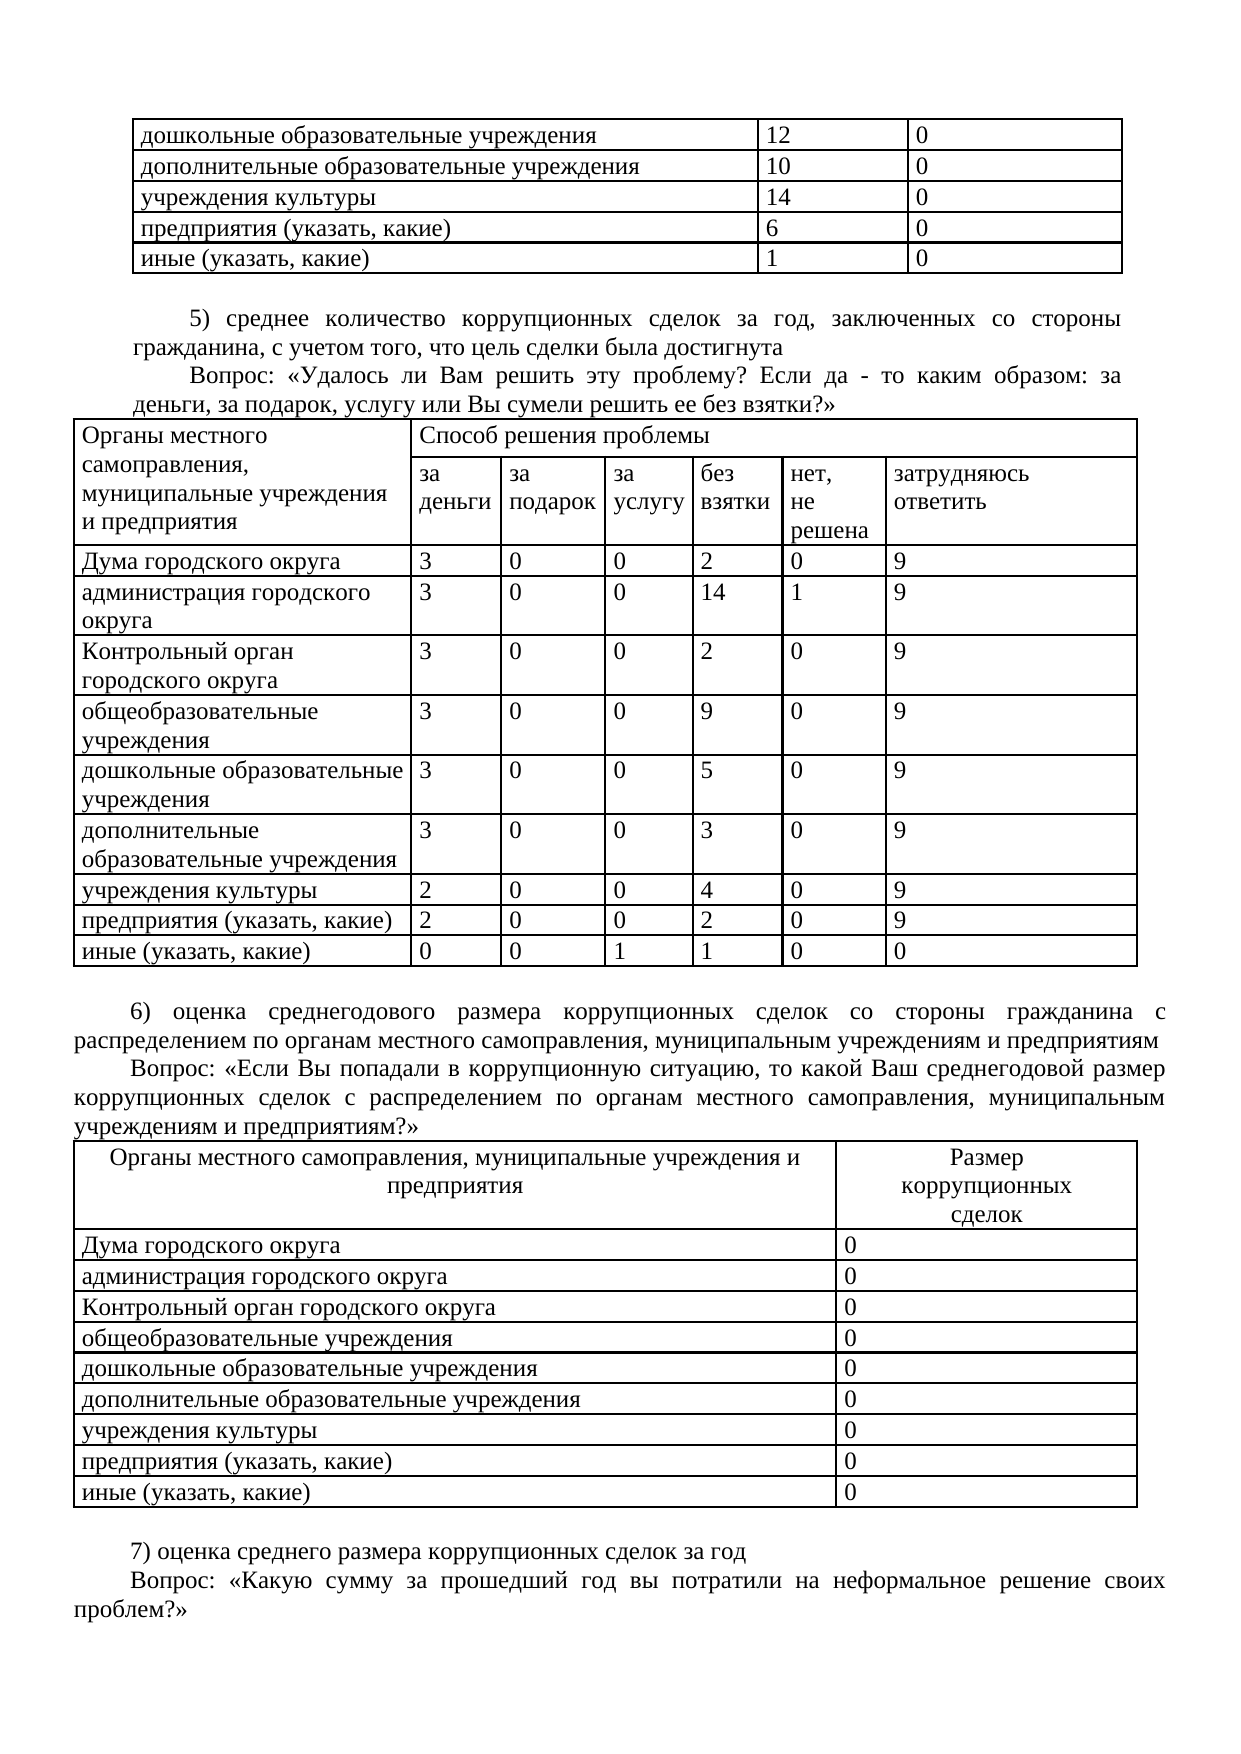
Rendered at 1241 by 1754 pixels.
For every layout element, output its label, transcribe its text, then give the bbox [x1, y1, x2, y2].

table_cell 0 [909, 182, 1121, 211]
table_cell 0 [837, 1446, 1136, 1475]
table_cell 1 [759, 244, 907, 272]
table_cell 9 [887, 906, 1136, 934]
table_cell 0 [837, 1230, 1136, 1259]
table_cell 0 [837, 1354, 1136, 1382]
table_cell 5 [694, 756, 781, 813]
table_cell 3 [412, 815, 500, 873]
table_cell 0 [784, 875, 885, 903]
table_cell 14 [759, 182, 907, 211]
table_cell дополнительные образовательные учреждения [75, 1384, 835, 1413]
table_cell 0 [909, 120, 1121, 149]
table_cell иные (указать, какие) [75, 1477, 835, 1506]
table_cell дополнительные образовательные учреждения [134, 151, 757, 180]
table_cell 0 [784, 906, 885, 934]
table_cell 0 [502, 936, 604, 965]
table_cell 3 [412, 636, 500, 694]
table_cell 9 [887, 875, 1136, 903]
table_cell 0 [784, 815, 885, 873]
table_cell администрация городского округа [75, 577, 410, 634]
table_cell 0 [606, 546, 692, 575]
table_cell 0 [837, 1477, 1136, 1506]
table_cell 9 [887, 636, 1136, 694]
table_cell 2 [694, 546, 781, 575]
table_cell затрудняюсь ответить [887, 458, 1136, 544]
table_cell 0 [502, 815, 604, 873]
table_cell дошкольные образовательные учреждения [75, 756, 410, 813]
table_cell 4 [694, 875, 781, 903]
table_cell нет, не решена [784, 458, 885, 544]
table_cell 0 [412, 936, 500, 965]
table_header Органы местного самоправления, муниципальные учреждения и предприятия [75, 420, 410, 544]
table_cell предприятия (указать, какие) [134, 213, 757, 241]
table_cell 0 [784, 696, 885, 753]
text Вопрос: «Удалось ли Вам решить эту проблему? Если да - то каким образом: за деньги, за подарок, услугу или Вы сумели решить ее без взятки?» [133, 361, 1122, 418]
table_cell 9 [887, 815, 1136, 873]
table_cell предприятия (указать, какие) [75, 1446, 835, 1475]
table_cell 10 [759, 151, 907, 180]
table_cell 1 [694, 936, 781, 965]
table_cell 0 [837, 1292, 1136, 1321]
table_cell 9 [887, 546, 1136, 575]
table_cell 0 [837, 1323, 1136, 1351]
table_cell 0 [909, 151, 1121, 180]
table_cell иные (указать, какие) [134, 244, 757, 272]
table_cell 0 [784, 756, 885, 813]
table_cell 2 [412, 906, 500, 934]
table_cell 2 [694, 906, 781, 934]
table_cell 0 [502, 875, 604, 903]
table_cell 3 [412, 546, 500, 575]
table_cell Дума городского округа [75, 1230, 835, 1259]
table_cell 12 [759, 120, 907, 149]
table_cell 3 [694, 815, 781, 873]
table_cell 0 [502, 696, 604, 753]
table_cell учреждения культуры [75, 1415, 835, 1444]
table_cell 0 [606, 756, 692, 813]
table_cell дошкольные образовательные учреждения [75, 1354, 835, 1382]
table_cell 9 [887, 696, 1136, 753]
table_cell 0 [887, 936, 1136, 965]
table_cell администрация городского округа [75, 1261, 835, 1290]
table_cell 0 [606, 906, 692, 934]
table_cell 0 [606, 815, 692, 873]
table_cell 0 [502, 546, 604, 575]
table_cell 14 [694, 577, 781, 634]
table_cell 3 [412, 696, 500, 753]
table_cell 0 [502, 756, 604, 813]
table_cell Дума городского округа [75, 546, 410, 575]
text Вопрос: «Если Вы попадали в коррупционную ситуацию, то какой Ваш среднегодовой размер коррупционных сделок с распределением по органам местного самоправления, муниципальным учреждениям и предприятиям?» [74, 1053, 1167, 1140]
table_cell 0 [784, 636, 885, 694]
table_cell 0 [502, 577, 604, 634]
table_cell 9 [887, 577, 1136, 634]
table_cell 9 [887, 756, 1136, 813]
table_cell 0 [606, 636, 692, 694]
table_cell за деньги [412, 458, 500, 544]
table_cell 1 [784, 577, 885, 634]
table_cell 9 [694, 696, 781, 753]
table_cell 2 [694, 636, 781, 694]
text 6) оценка среднегодового размера коррупционных сделок со стороны гражданина с распределением по органам местного самоправления, муниципальным учреждениям и предприятиям [74, 996, 1167, 1053]
text 5) среднее количество коррупционных сделок за год, заключенных со стороны гражданина, с учетом того, что цель сделки была достигнута [133, 303, 1122, 361]
table_cell 0 [837, 1384, 1136, 1413]
table_cell 0 [606, 875, 692, 903]
text 7) оценка среднего размера коррупционных сделок за год [74, 1536, 1167, 1565]
table_cell 3 [412, 756, 500, 813]
table_cell за услугу [606, 458, 692, 544]
table_cell 3 [412, 577, 500, 634]
table_cell общеобразовательные учреждения [75, 696, 410, 753]
table_header Размер коррупционных сделок [837, 1142, 1136, 1228]
table_header Способ решения проблемы [412, 420, 1136, 456]
table_cell 0 [837, 1261, 1136, 1290]
table_cell 0 [606, 696, 692, 753]
table_cell 0 [784, 546, 885, 575]
table_cell дополнительные образовательные учреждения [75, 815, 410, 873]
table_cell предприятия (указать, какие) [75, 906, 410, 934]
table_cell 0 [502, 906, 604, 934]
table_cell Контрольный орган городского округа [75, 1292, 835, 1321]
table_cell за подарок [502, 458, 604, 544]
table_cell Контрольный орган городского округа [75, 636, 410, 694]
table_cell 0 [784, 936, 885, 965]
table_cell 0 [909, 213, 1121, 241]
table_cell без взятки [694, 458, 781, 544]
table_cell 0 [502, 636, 604, 694]
table_cell общеобразовательные учреждения [75, 1323, 835, 1351]
text Вопрос: «Какую сумму за прошедший год вы потратили на неформальное решение своих проблем?» [74, 1565, 1167, 1623]
table_cell 0 [909, 244, 1121, 272]
table_cell 0 [837, 1415, 1136, 1444]
table_cell дошкольные образовательные учреждения [134, 120, 757, 149]
table_cell 1 [606, 936, 692, 965]
table_cell учреждения культуры [134, 182, 757, 211]
table_cell учреждения культуры [75, 875, 410, 903]
table_cell иные (указать, какие) [75, 936, 410, 965]
table_cell 2 [412, 875, 500, 903]
table_header Органы местного самоправления, муниципальные учреждения и предприятия [75, 1142, 835, 1228]
table_cell 6 [759, 213, 907, 241]
table_cell 0 [606, 577, 692, 634]
